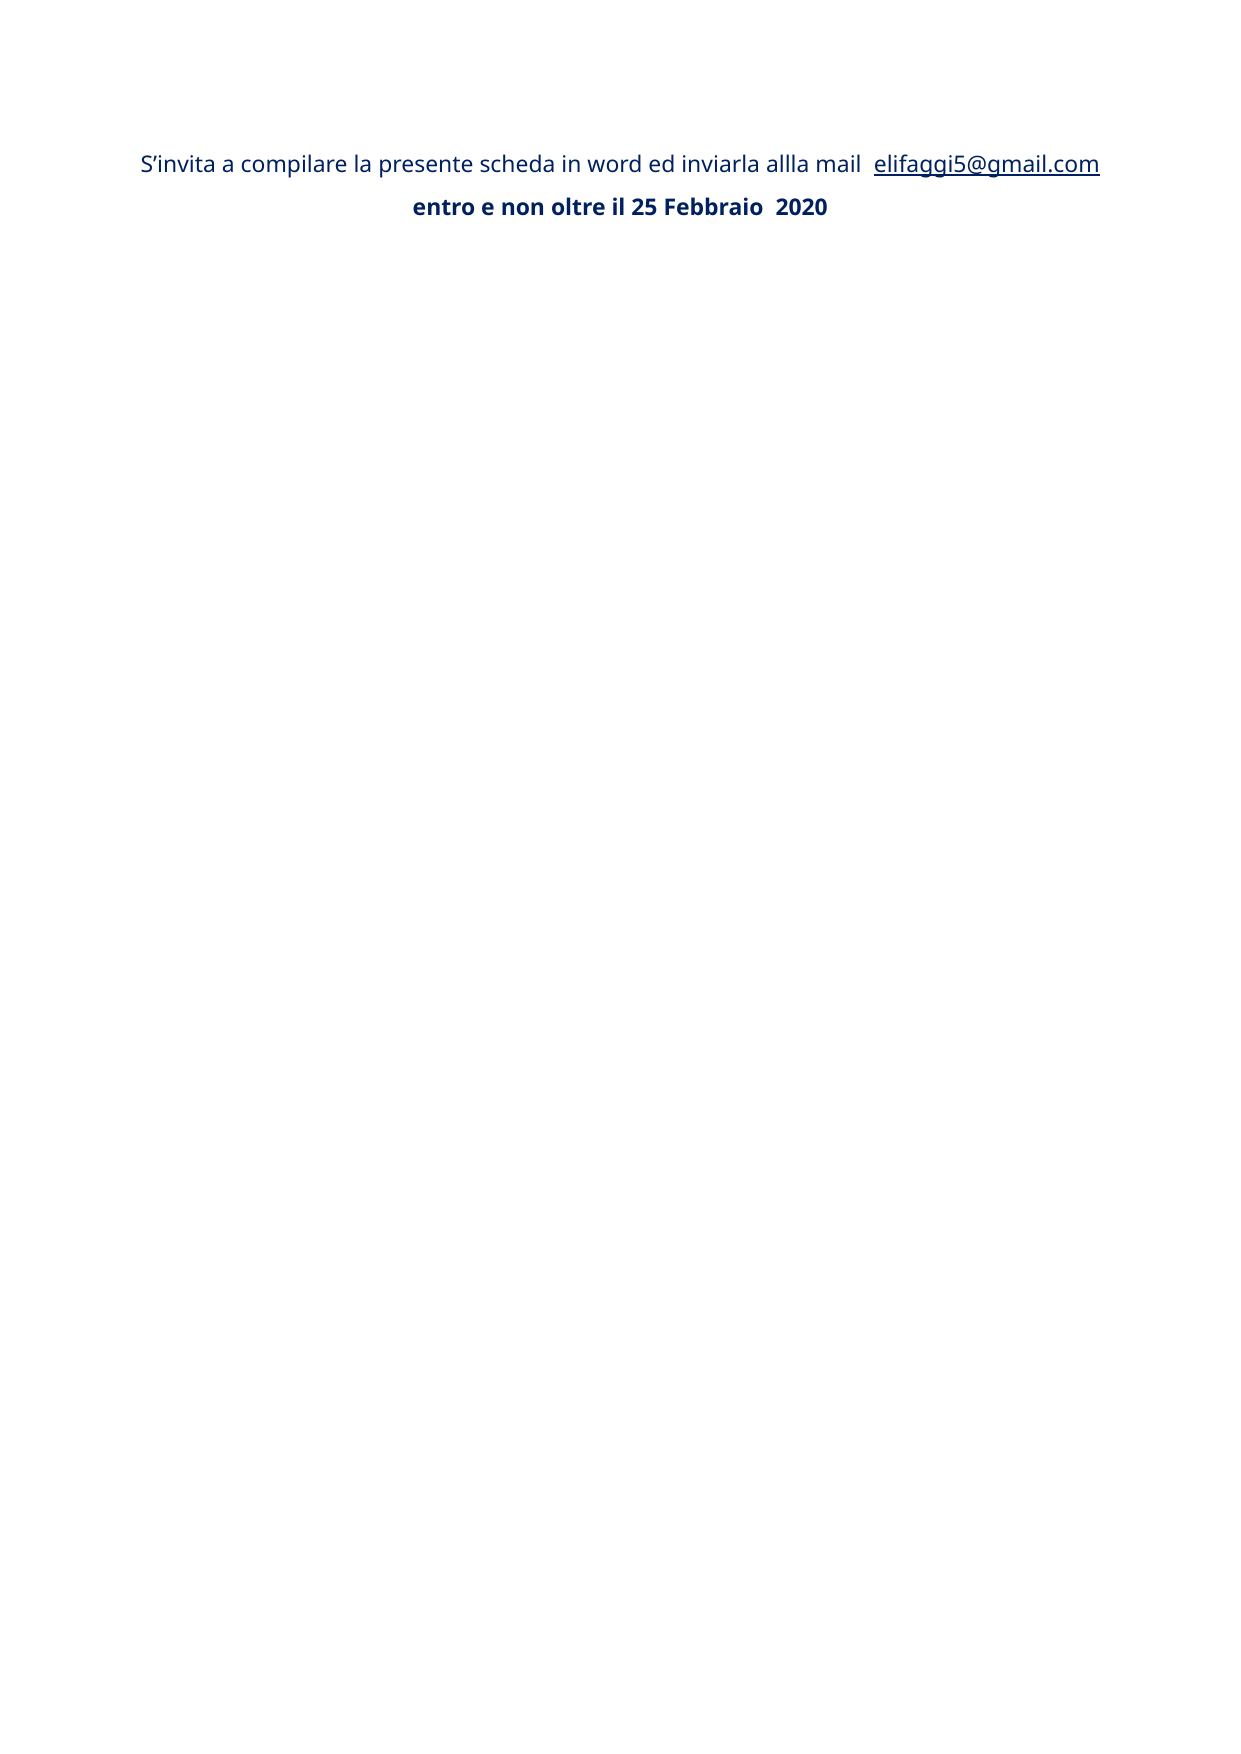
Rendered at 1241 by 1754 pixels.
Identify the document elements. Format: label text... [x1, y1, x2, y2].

text S’invita a compilare la presente scheda in word ed inviarla allla mail elifaggi5@gmail.com [118, 148, 1122, 179]
text entro e non oltre il 25 Febbraio 2020 [118, 191, 1122, 223]
